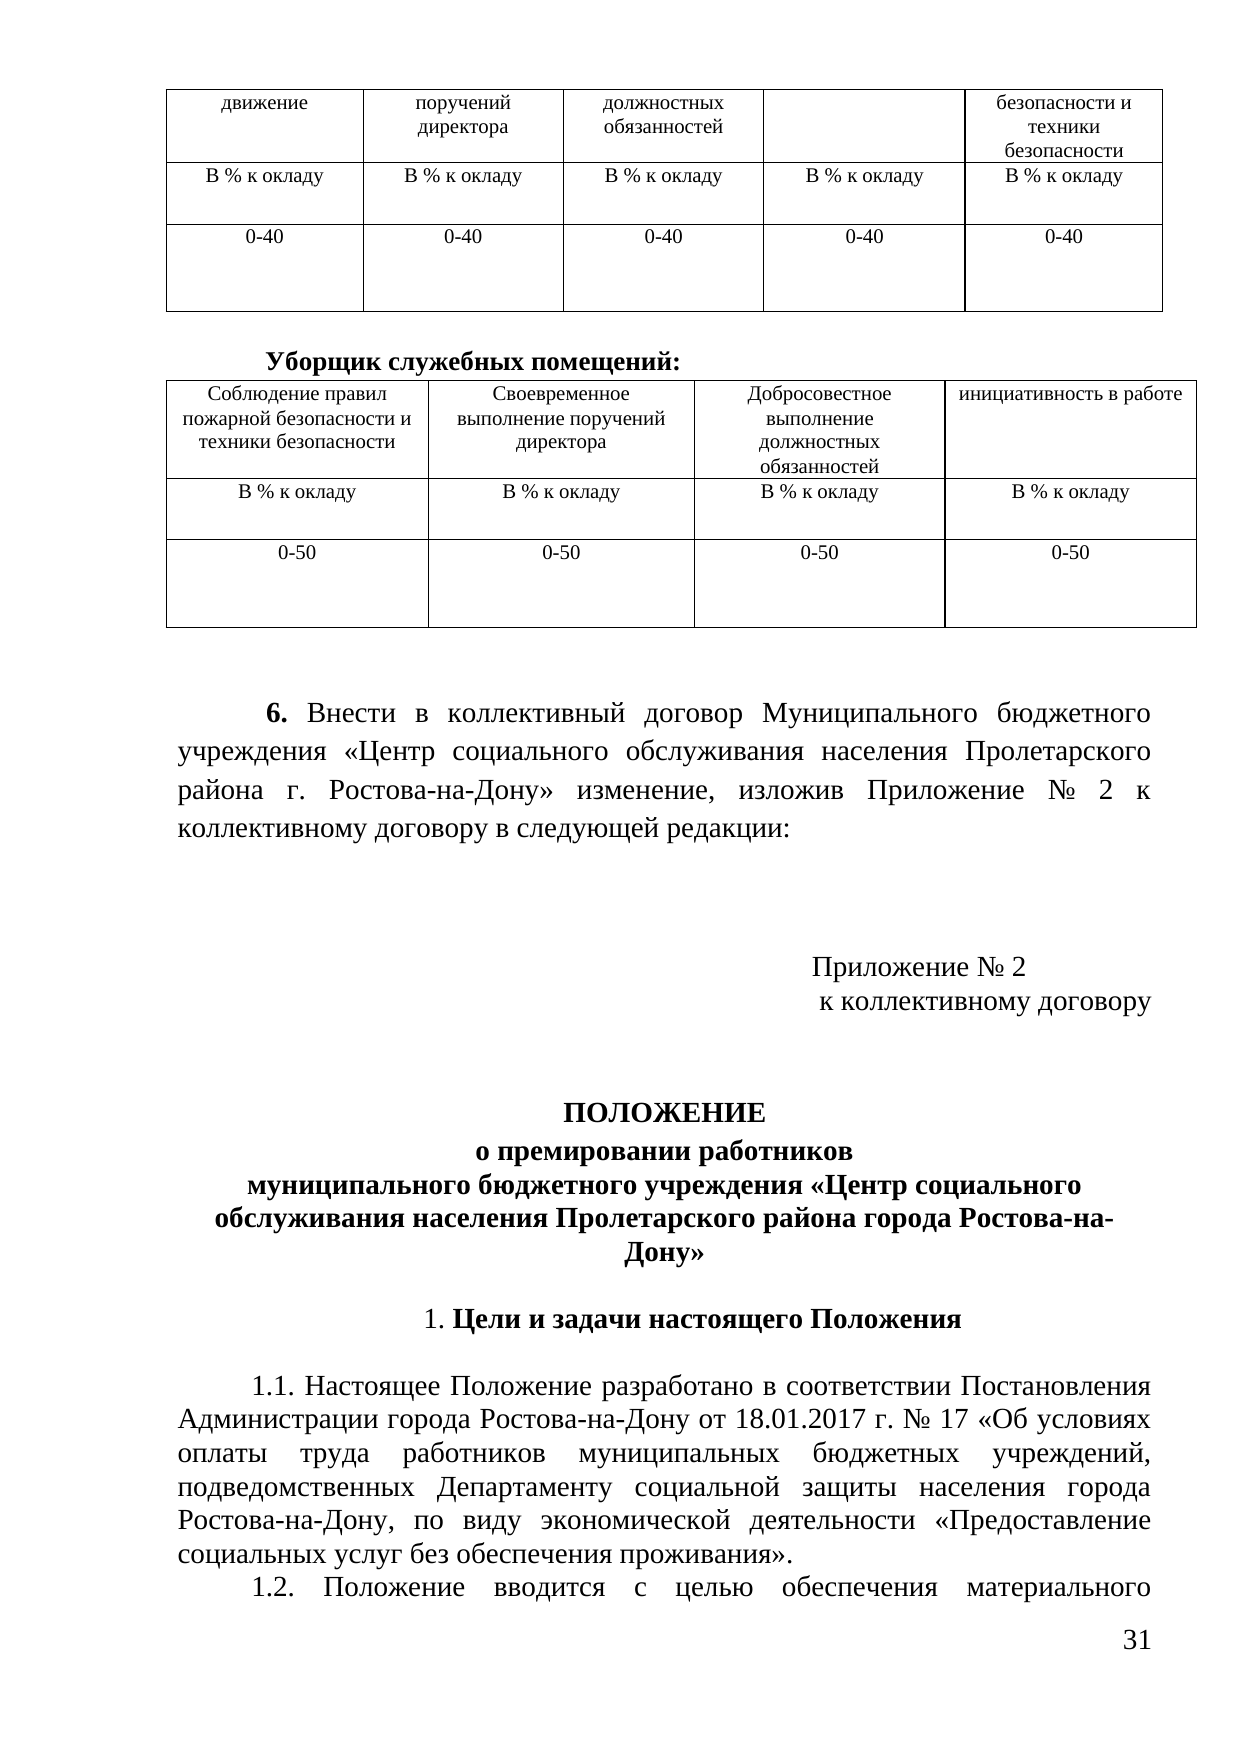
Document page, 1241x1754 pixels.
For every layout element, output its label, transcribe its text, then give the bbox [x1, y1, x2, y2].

table_cell В % к окладу [429, 479, 694, 539]
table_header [564, 90, 763, 162]
table_cell 0-40 [966, 225, 1162, 311]
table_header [364, 90, 563, 162]
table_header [764, 90, 964, 162]
text Уборщик служебных помещений: [177, 344, 1152, 376]
table_cell В % к окладу [564, 163, 763, 223]
text 1. Цели и задачи настоящего Положения [177, 1301, 1152, 1334]
table_cell 0-40 [564, 225, 763, 311]
table_cell В % к окладу [167, 163, 363, 223]
text ПОЛОЖЕНИЕ [177, 1095, 1152, 1128]
text о премировании работников [177, 1133, 1152, 1167]
table_cell 0-50 [429, 540, 694, 627]
table_header Добросовестное выполнение должностных обязанностей [695, 381, 944, 478]
table_cell 0-40 [364, 225, 563, 311]
table_header Своевременное выполнение поручений директора [429, 381, 694, 478]
table_header Соблюдение правил пожарной безопасности и техники безопасности [167, 381, 428, 478]
table_cell В % к окладу [695, 479, 944, 539]
text 1.1. Настоящее Положение разработано в соответствии Постановления Администрации города Ростова-на-Дону от 18.01.2017 г. № 17 «Об условиях оплаты труда работников муниципальных бюджетных учреждений, подведомственных Департаменту социальной защиты населения города Ростова-на-Дону, по виду экономической деятельности «Предоставление социальных услуг без обеспечения проживания». [177, 1368, 1152, 1569]
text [177, 1569, 1152, 1603]
table_header инициативность в работе [946, 381, 1196, 478]
table_cell В % к окладу [764, 163, 964, 223]
table_cell 0-50 [167, 540, 428, 627]
table_cell 0-40 [764, 225, 964, 311]
table_cell В % к окладу [167, 479, 428, 539]
text муниципального бюджетного учреждения «Центр социального обслуживания населения Пролетарского района города Ростова-на-Дону» [177, 1167, 1152, 1267]
table_cell В % к окладу [966, 163, 1162, 223]
table_cell 0-50 [946, 540, 1196, 627]
table_cell 0-50 [695, 540, 944, 627]
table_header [167, 90, 363, 162]
table_cell 0-40 [167, 225, 363, 311]
table_cell В % к окладу [946, 479, 1196, 539]
subtitle Приложение № 2 [177, 949, 1152, 983]
text 6. Внести в коллективный договор Муниципального бюджетного учреждения «Центр социального обслуживания населения Пролетарского района г. Ростова-на-Дону» изменение, изложив Приложение № 2 к коллективному договору в следующей редакции: [177, 695, 1152, 844]
text к коллективному договору [177, 983, 1152, 1017]
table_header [966, 90, 1162, 162]
table_cell В % к окладу [364, 163, 563, 223]
